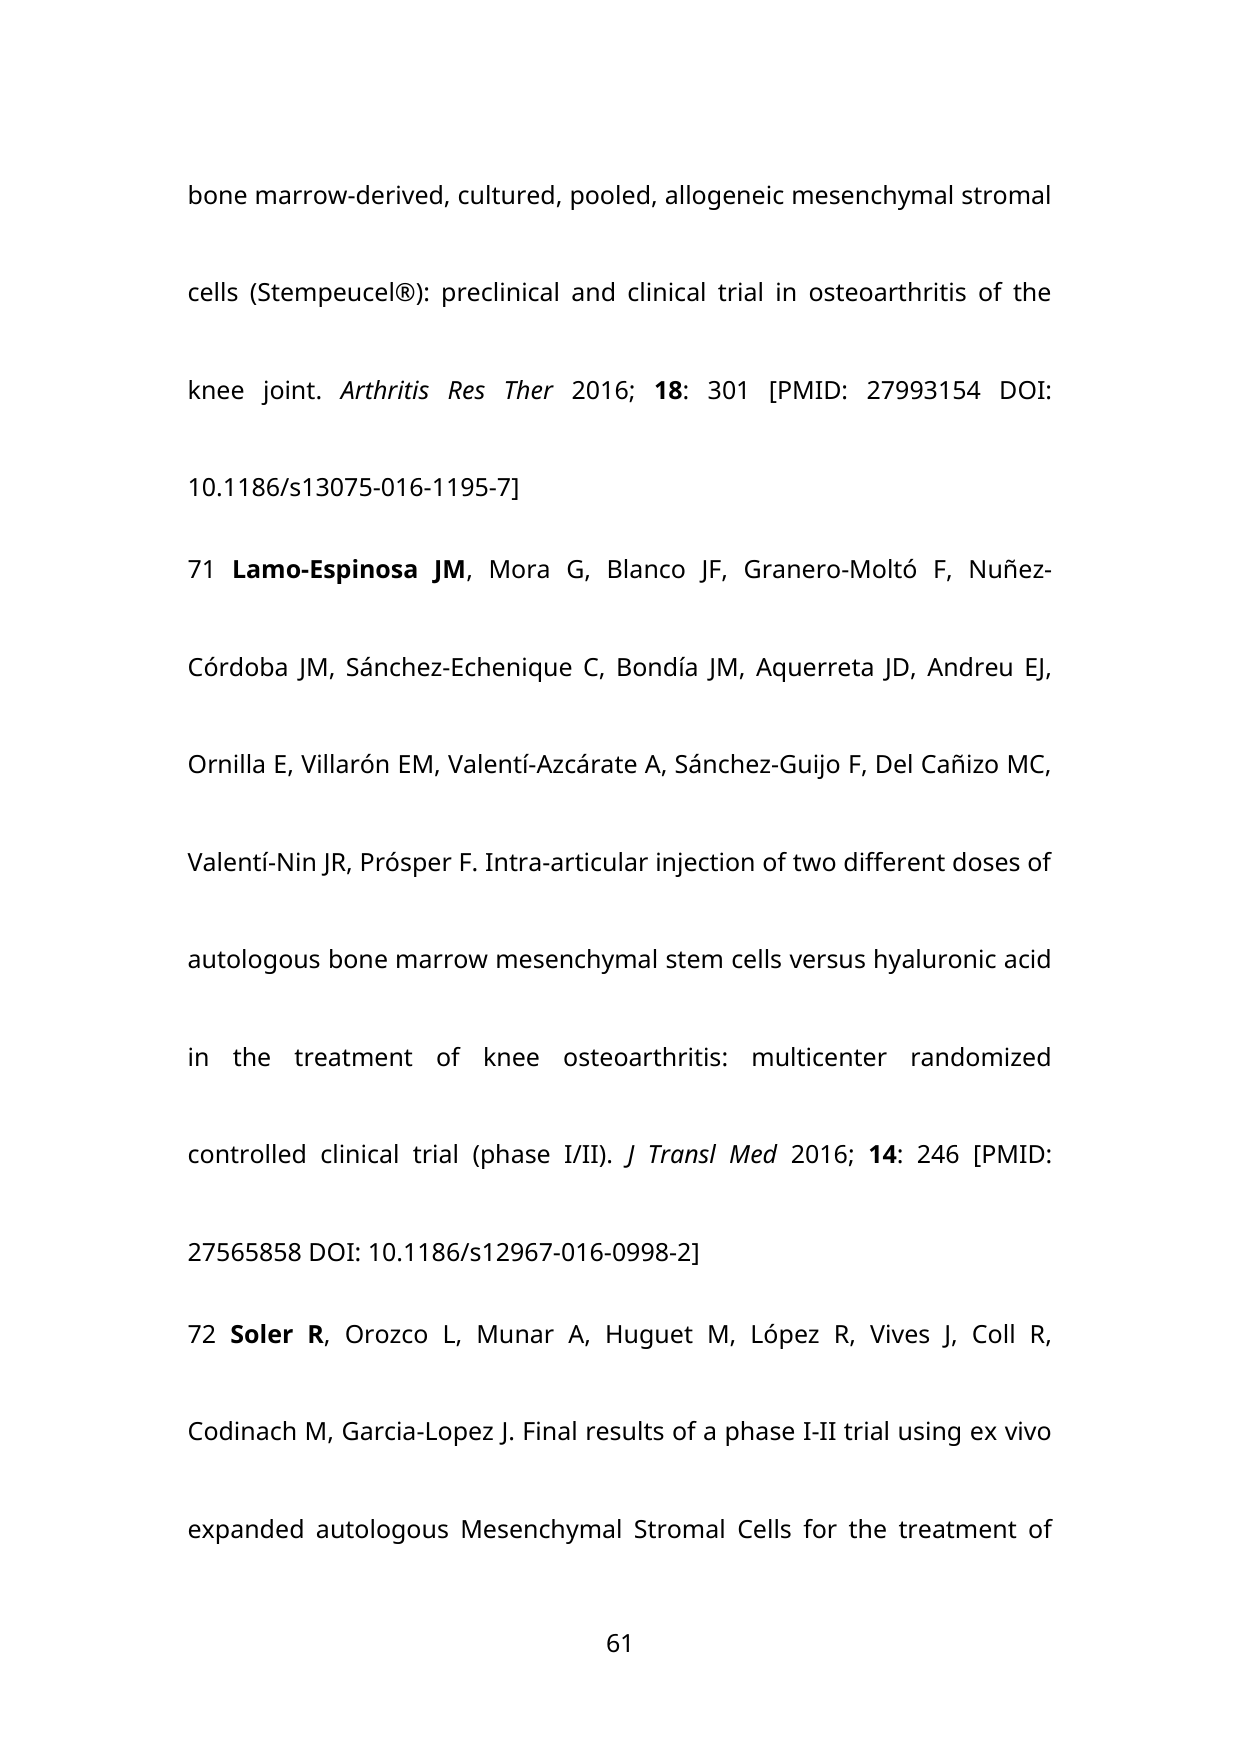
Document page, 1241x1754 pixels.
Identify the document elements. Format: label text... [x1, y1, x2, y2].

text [187, 162, 1053, 519]
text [187, 1301, 1053, 1561]
text 71 Lamo-Espinosa JM, Mora G, Blanco JF, Granero-Moltó F, Nuñez-Córdoba JM, Sánchez-Echenique C, Bondía JM, Aquerreta JD, Andreu EJ, Ornilla E, Villarón EM, Valentí-Azcárate A, Sánchez-Guijo F, Del Cañizo MC, Valentí-Nin JR, Prósper F. Intra-articular injection of two different doses of autologous bone marrow mesenchymal stem cells versus hyaluronic acid in the treatment of knee osteoarthritis: multicenter randomized controlled clinical trial (phase I/II). J Transl Med 2016; 14: 246 [PMID: 27565858 DOI: 10.1186/s12967-016-0998-2] [187, 536, 1053, 1284]
